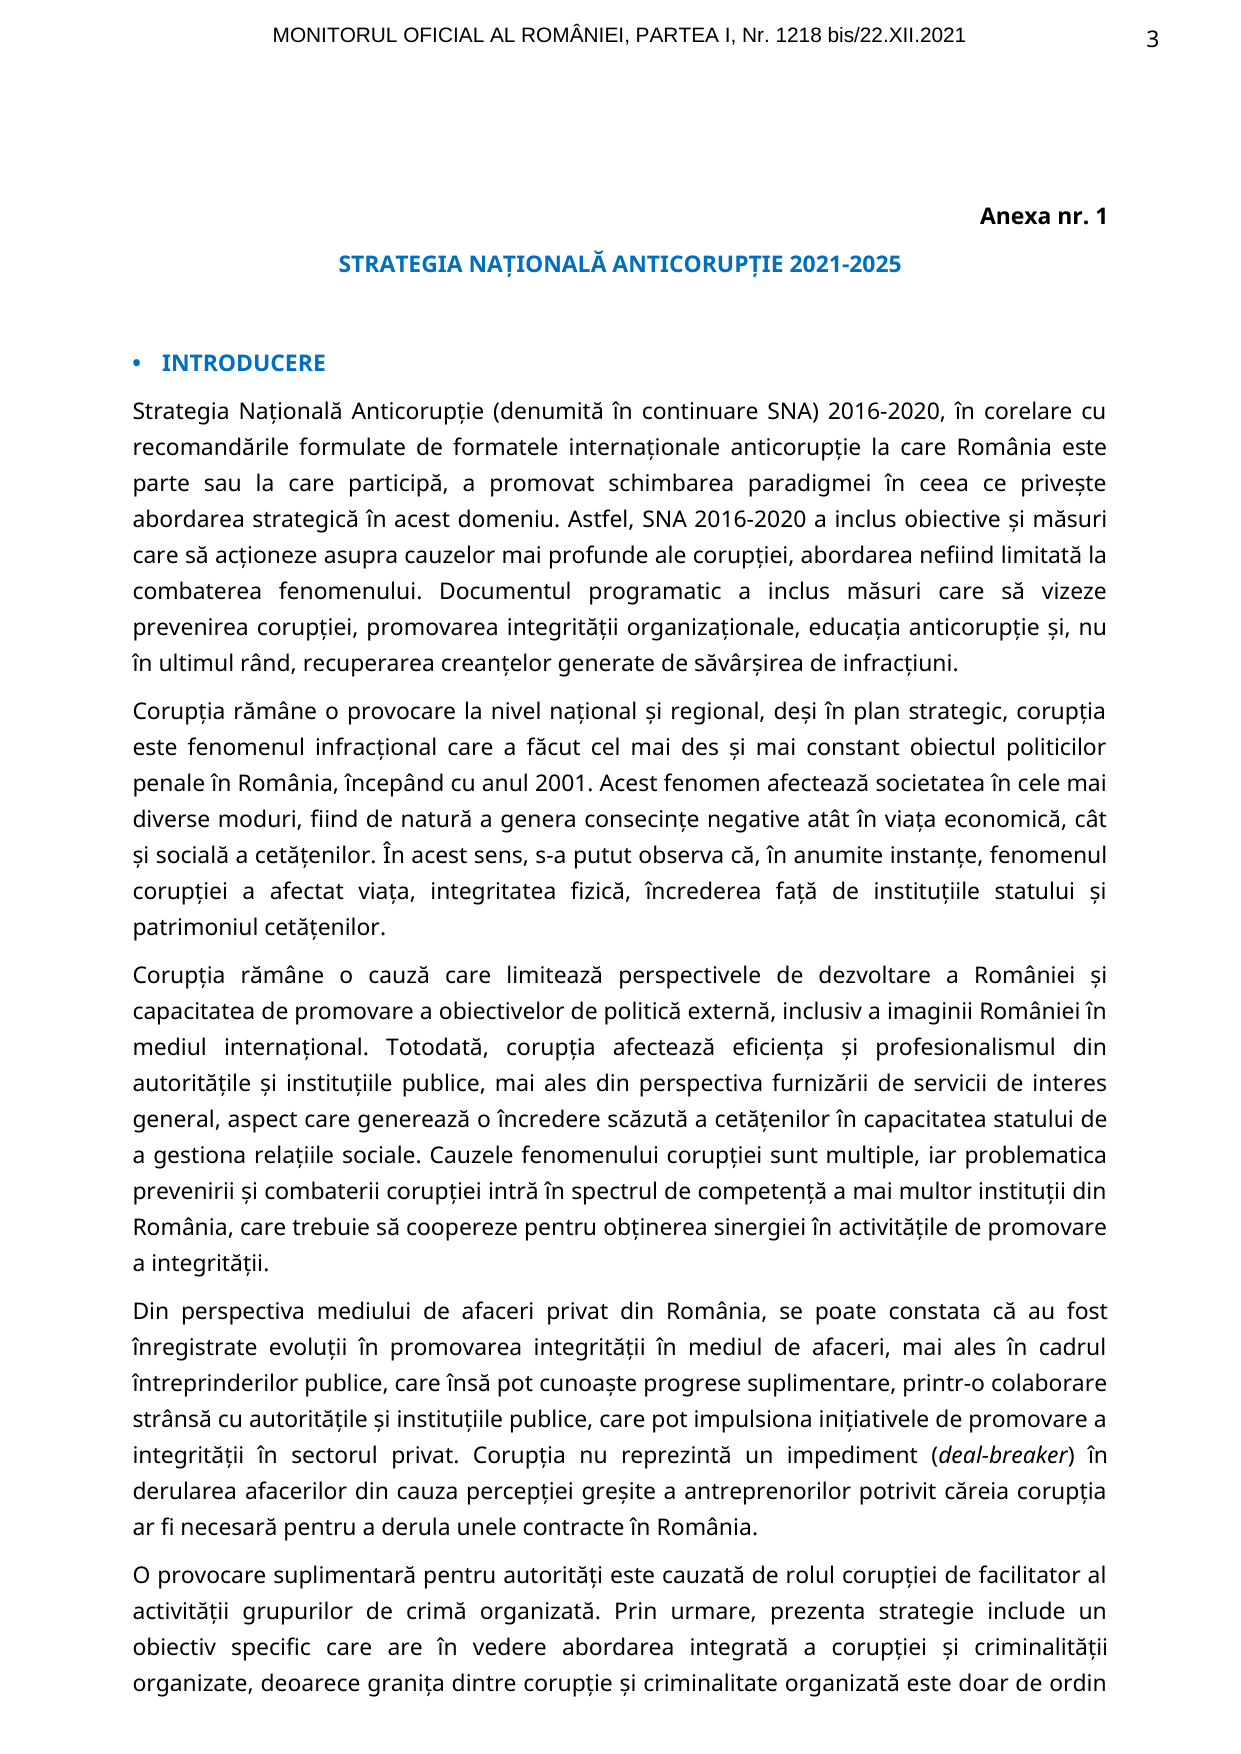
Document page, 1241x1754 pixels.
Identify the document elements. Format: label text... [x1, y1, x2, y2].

text Strategia Națională Anticorupție (denumită în continuare SNA) 2016-2020, în corelare cu recomandările formulate de formatele internaționale anticorupție la care România este parte sau la care participă, a promovat schimbarea paradigmei în ceea ce privește abordarea strategică în acest domeniu. Astfel, SNA 2016-2020 a inclus obiective și măsuri care să acționeze asupra cauzelor mai profunde ale corupției, abordarea nefiind limitată la combaterea fenomenului. Documentul programatic a inclus măsuri care să vizeze prevenirea corupției, promovarea integrității organizaționale, educația anticorupție și, nu în ultimul rând, recuperarea creanțelor generate de săvârșirea de infracțiuni. [132, 395, 1108, 678]
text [132, 1559, 1108, 1698]
text STRATEGIA NAȚIONALĂ ANTICORUPȚIE 2021-2025 [19, 248, 1221, 279]
text Corupția rămâne o cauză care limitează perspectivele de dezvoltare a României și capacitatea de promovare a obiectivelor de politică externă, inclusiv a imaginii României în mediul internațional. Totodată, corupția afectează eficiența și profesionalismul din autoritățile și instituțiile publice, mai ales din perspectiva furnizării de servicii de interes general, aspect care generează o încredere scăzută a cetățenilor în capacitatea statului de a gestiona relațiile sociale. Cauzele fenomenului corupției sunt multiple, iar problematica prevenirii și combaterii corupției intră în spectrul de competență a mai multor instituții din România, care trebuie să coopereze pentru obținerea sinergiei în activitățile de promovare a integrității. [132, 959, 1108, 1278]
text Anexa nr. 1 [19, 200, 1108, 232]
text Din perspectiva mediului de afaceri privat din România, se poate constata că au fost înregistrate evoluții în promovarea integrității în mediul de afaceri, mai ales în cadrul întreprinderilor publice, care însă pot cunoaște progrese suplimentare, printr-o colaborare strânsă cu autoritățile și instituțiile publice, care pot impulsiona inițiativele de promovare a integrității în sectorul privat. Corupția nu reprezintă un impediment (deal-breaker) în derularea afacerilor din cauza percepției greșite a antreprenorilor potrivit căreia corupția ar fi necesară pentru a derula unele contracte în România. [132, 1295, 1108, 1542]
list INTRODUCERE [132, 347, 1221, 378]
text Corupția rămâne o provocare la nivel național și regional, deși în plan strategic, corupția este fenomenul infracțional care a făcut cel mai des și mai constant obiectul politicilor penale în România, începând cu anul 2001. Acest fenomen afectează societatea în cele mai diverse moduri, fiind de natură a genera consecințe negative atât în viața economică, cât și socială a cetățenilor. În acest sens, s-a putut observa că, în anumite instanțe, fenomenul corupției a afectat viața, integritatea fizică, încrederea față de instituțiile statului și patrimoniul cetățenilor. [132, 695, 1108, 942]
